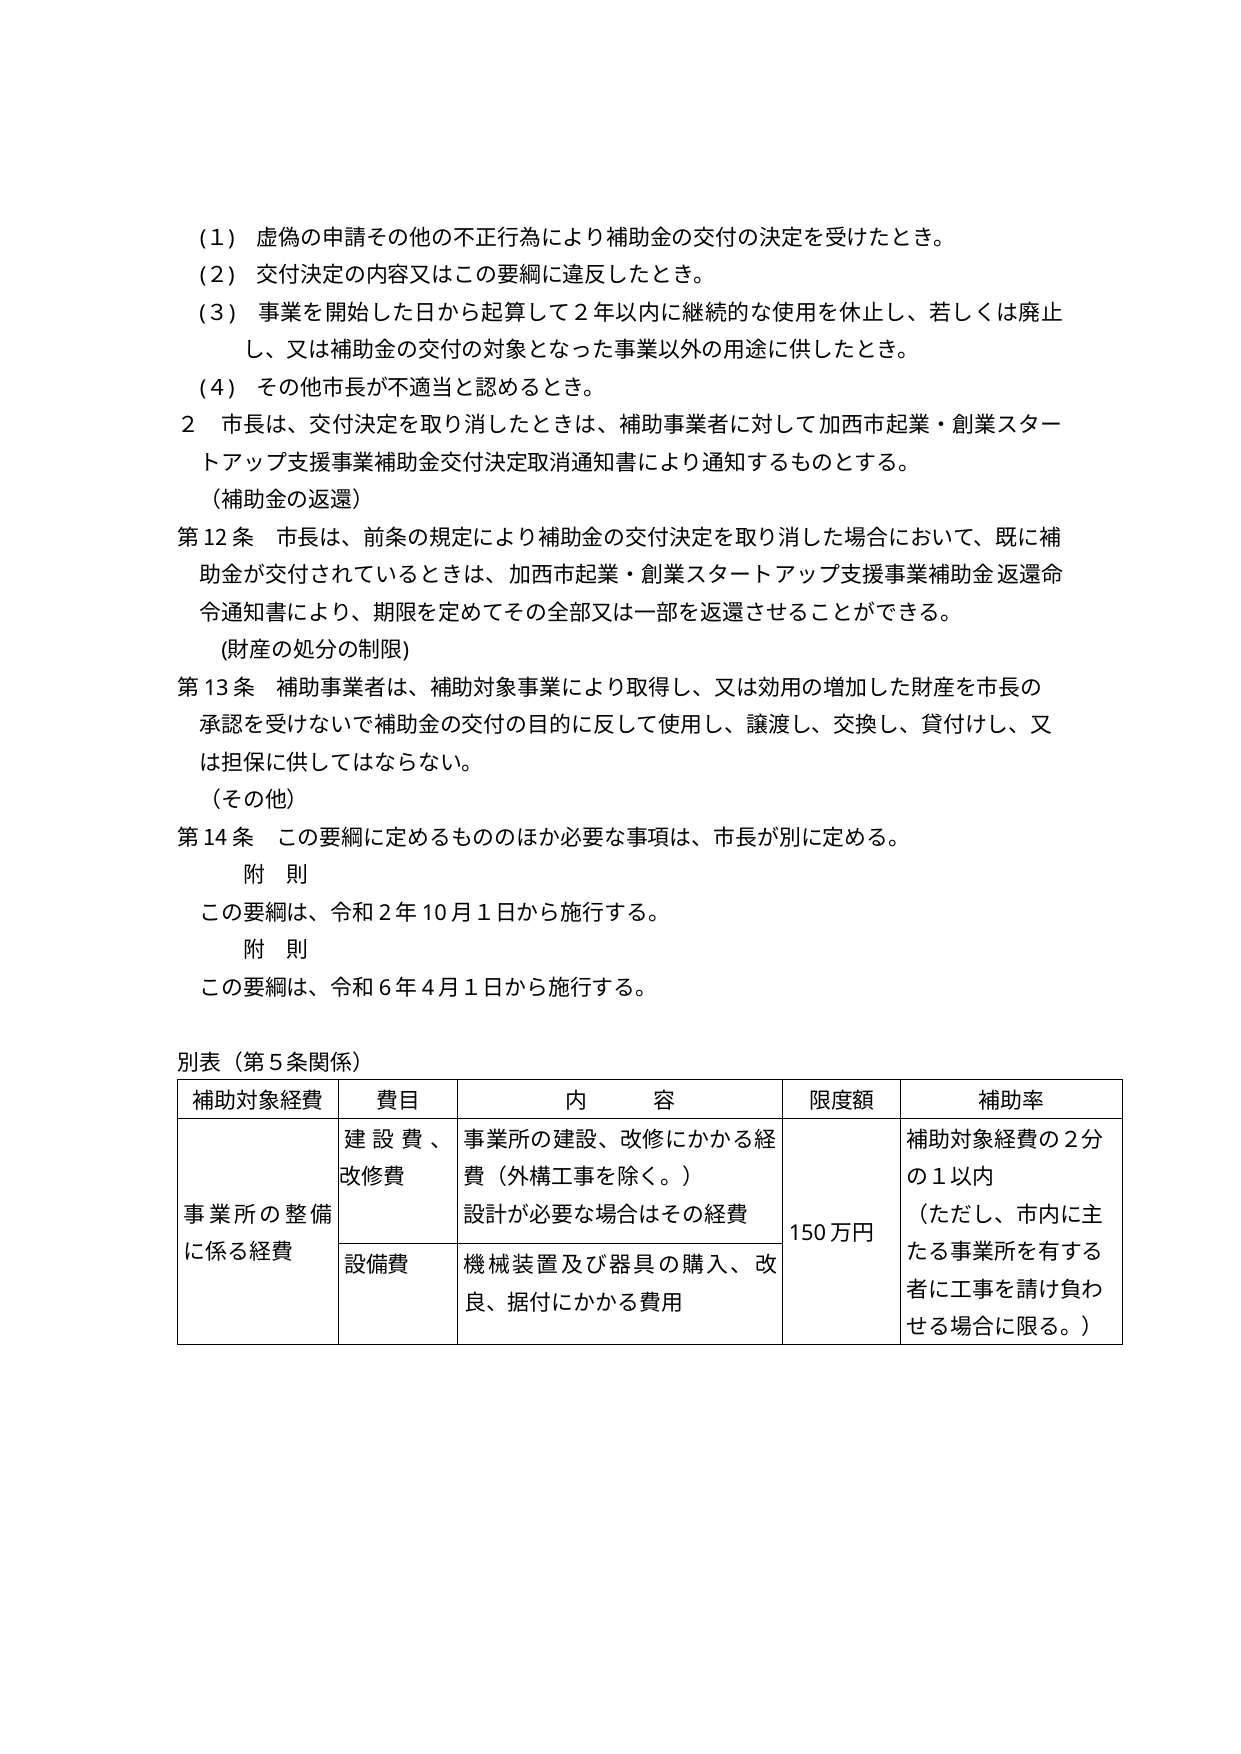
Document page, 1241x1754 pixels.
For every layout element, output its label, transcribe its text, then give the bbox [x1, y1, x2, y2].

text 別表（第５条関係） [177, 1042, 1063, 1079]
table_cell 建設費、改修費 [339, 1119, 457, 1243]
table_cell 事業所の整備に係る経費 [178, 1119, 338, 1344]
text 第13条 補助事業者は、補助対象事業により取得し、又は効用の増加した財産を市長の承認を受けないで補助金の交付の目的に反して使用し、譲渡し、交換し、貸付けし、又は担保に供してはならない。 [177, 667, 1063, 779]
text 第12条 市長は、前条の規定により補助金の交付決定を取り消した場合において、既に補助金が交付されているときは、加西市起業・創業スタートアップ支援事業補助金返還命令通知書により、期限を定めてその全部又は一部を返還させることができる。 [177, 517, 1063, 629]
table_header 限度額 [783, 1080, 900, 1118]
text 第14条 この要綱に定めるもののほか必要な事項は、市長が別に定める。 [177, 817, 1063, 854]
text この要綱は、令和2年10月１日から施行する。 [177, 892, 1063, 929]
table_header 内 容 [458, 1080, 782, 1118]
text (２) 交付決定の内容又はこの要綱に違反したとき。 [199, 254, 1063, 292]
text (３) 事業を開始した日から起算して２年以内に継続的な使用を休止し、若しくは廃止し、又は補助金の交付の対象となった事業以外の用途に供したとき。 [199, 292, 1063, 367]
table_cell 設備費 [339, 1244, 457, 1344]
text （補助金の返還） [177, 479, 1063, 517]
table_cell 事業所の建設、改修にかかる経費（外構工事を除く。） 設計が必要な場合はその経費 [458, 1119, 782, 1243]
table_cell 機械装置及び器具の購入、改良、据付にかかる費用 [458, 1244, 782, 1344]
text 附 則 [177, 929, 1063, 967]
text (４) その他市長が不適当と認めるとき。 [199, 367, 1063, 404]
table_cell 150万円 [783, 1119, 900, 1344]
table_cell 補助対象経費の２分の１以内 （ただし、市内に主たる事業所を有する者に工事を請け負わせる場合に限る。） [901, 1119, 1122, 1344]
text この要綱は、令和6年4月１日から施行する。 [177, 967, 1063, 1004]
table_header 補助率 [901, 1080, 1122, 1118]
text （その他） [177, 779, 1063, 817]
text 附 則 [177, 854, 1063, 892]
text (財産の処分の制限) [177, 629, 1063, 667]
table_header 費目 [339, 1080, 457, 1118]
text (１) 虚偽の申請その他の不正行為により補助金の交付の決定を受けたとき。 [199, 217, 1063, 254]
text ２ 市長は、交付決定を取り消したときは、補助事業者に対して加西市起業・創業スタートアップ支援事業補助金交付決定取消通知書により通知するものとする。 [177, 404, 1063, 479]
table_header 補助対象経費 [178, 1080, 338, 1118]
